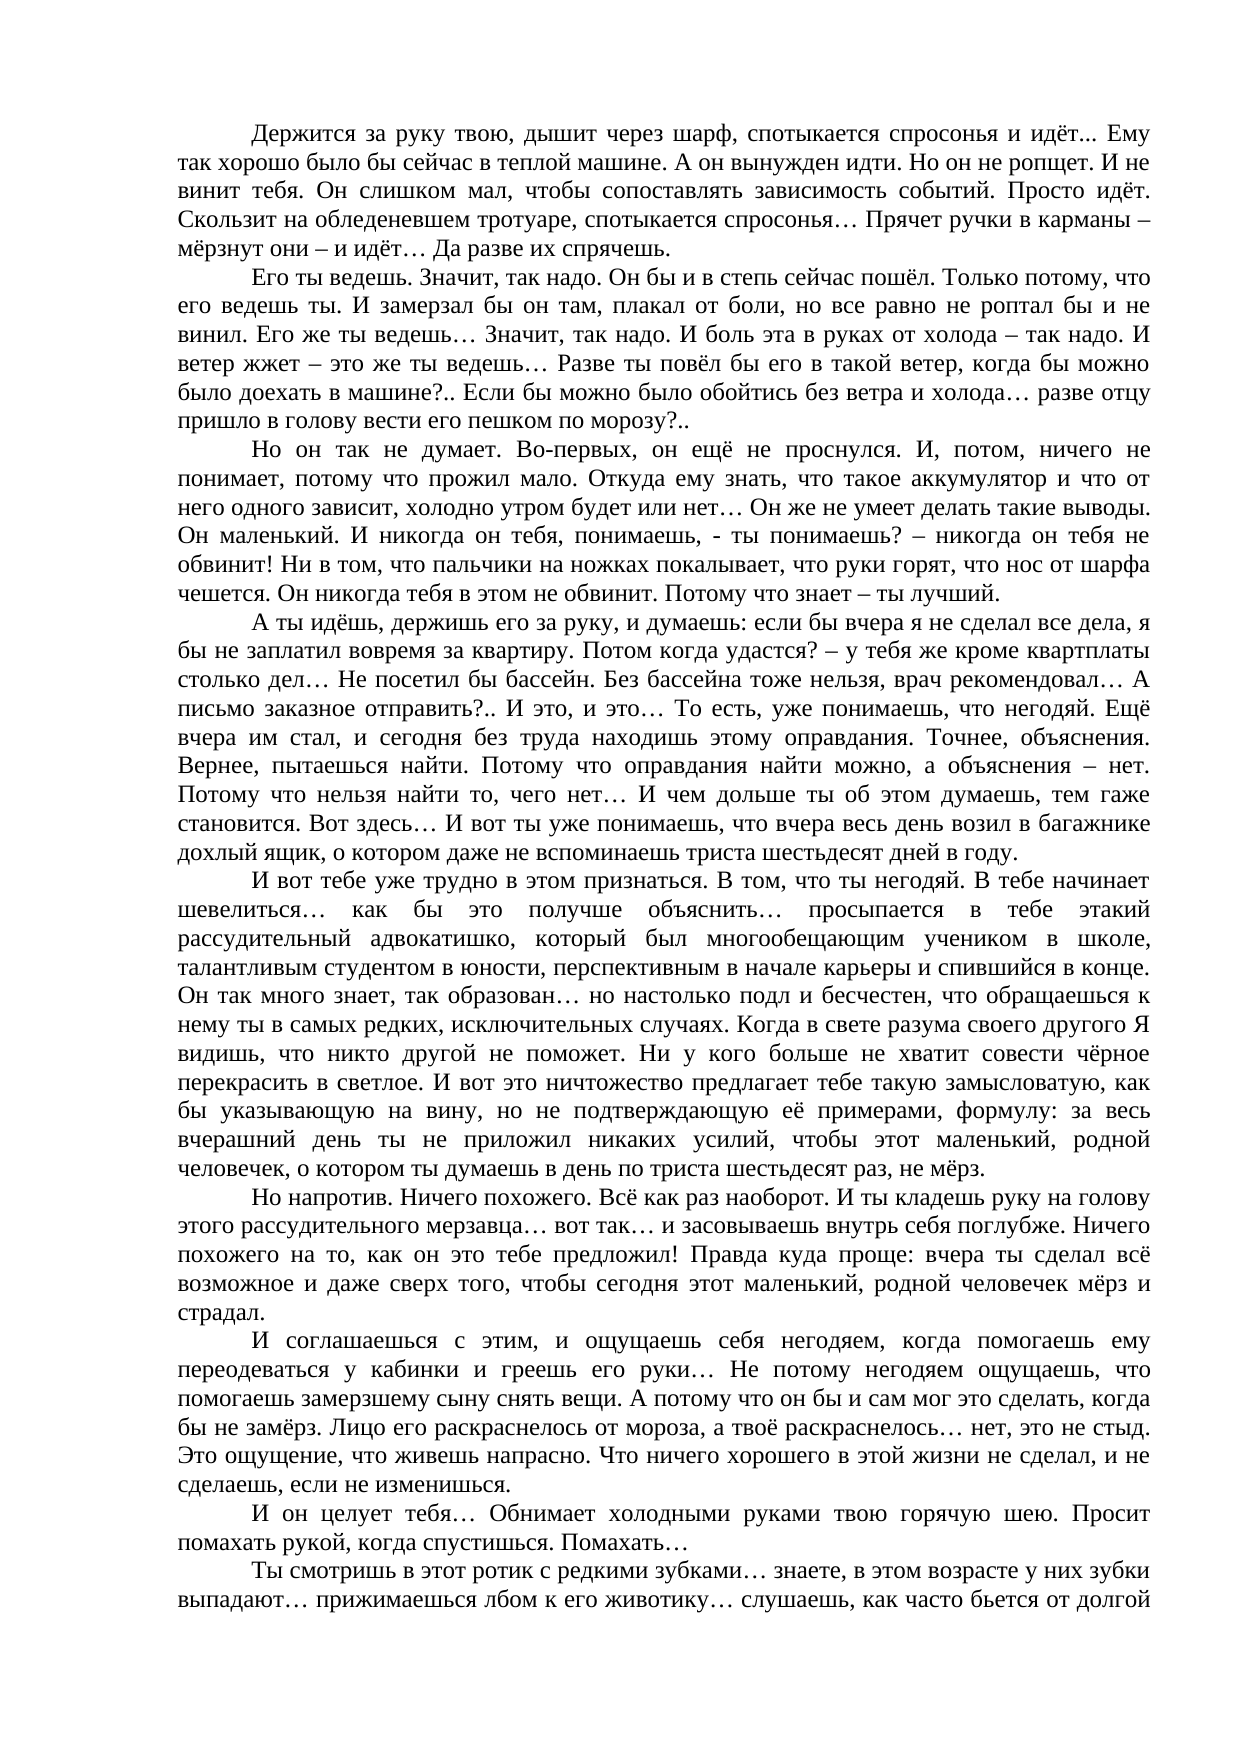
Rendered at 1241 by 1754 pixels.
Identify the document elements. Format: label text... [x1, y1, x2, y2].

text И вот тебе уже трудно в этом признаться. В том, что ты негодяй. В тебе начинает шевелиться… как бы это получше объяснить… просыпается в тебе этакий рассудительный адвокатишко, который был многообещающим учеником в школе, талантливым студентом в юности, перспективным в начале карьеры и спившийся в конце. Он так много знает, так образован… но настолько подл и бесчестен, что обращаешься к нему ты в самых редких, исключительных случаях. Когда в свете разума своего другого Я видишь, что никто другой не поможет. Ни у кого больше не хватит совести чёрное перекрасить в светлое. И вот это ничтожество предлагает тебе такую замысловатую, как бы указывающую на вину, но не подтверждающую её примерами, формулу: за весь вчерашний день ты не приложил никаких усилий, чтобы этот маленький, родной человечек, о котором ты думаешь в день по триста шестьдесят раз, не мёрз. [177, 866, 1152, 1182]
text Но он так не думает. Во-первых, он ещё не проснулся. И, потом, ничего не понимает, потому что прожил мало. Откуда ему знать, что такое аккумулятор и что от него одного зависит, холодно утром будет или нет… Он же не умеет делать такие выводы. Он маленький. И никогда он тебя, понимаешь, - ты понимаешь? – никогда он тебя не обвинит! Ни в том, что пальчики на ножках покалывает, что руки горят, что нос от шарфа чешется. Он никогда тебя в этом не обвинит. Потому что знает – ты лучший. [177, 434, 1152, 607]
text Держится за руку твою, дышит через шарф, спотыкается спросонья и идёт... Ему так хорошо было бы сейчас в теплой машине. А он вынужден идти. Но он не ропщет. И не винит тебя. Он слишком мал, чтобы сопоставлять зависимость событий. Просто идёт. Скользит на обледеневшем тротуаре, спотыкается спросонья… Прячет ручки в карманы – мёрзнут они – и идёт… Да разве их спрячешь. [177, 118, 1152, 262]
text И соглашаешься с этим, и ощущаешь себя негодяем, когда помогаешь ему переодеваться у кабинки и греешь его руки… Не потому негодяем ощущаешь, что помогаешь замерзшему сыну снять вещи. А потому что он бы и сам мог это сделать, когда бы не замёрз. Лицо его раскраснелось от мороза, а твоё раскраснелось… нет, это не стыд. Это ощущение, что живешь напрасно. Что ничего хорошего в этой жизни не сделал, и не сделаешь, если не изменишься. [177, 1326, 1152, 1498]
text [177, 1556, 1152, 1613]
text А ты идёшь, держишь его за руку, и думаешь: если бы вчера я не сделал все дела, я бы не заплатил вовремя за квартиру. Потом когда удастся? – у тебя же кроме квартплаты столько дел… Не посетил бы бассейн. Без бассейна тоже нельзя, врач рекомендовал… А письмо заказное отправить?.. И это, и это… То есть, уже понимаешь, что негодяй. Ещё вчера им стал, и сегодня без труда находишь этому оправдания. Точнее, объяснения. Вернее, пытаешься найти. Потому что оправдания найти можно, а объяснения – нет. Потому что нельзя найти то, чего нет… И чем дольше ты об этом думаешь, тем гаже становится. Вот здесь… И вот ты уже понимаешь, что вчера весь день возил в багажнике дохлый ящик, о котором даже не вспоминаешь триста шестьдесят дней в году. [177, 607, 1152, 866]
text Его ты ведешь. Значит, так надо. Он бы и в степь сейчас пошёл. Только потому, что его ведешь ты. И замерзал бы он там, плакал от боли, но все равно не роптал бы и не винил. Его же ты ведешь… Значит, так надо. И боль эта в руках от холода – так надо. И ветер жжет – это же ты ведешь… Разве ты повёл бы его в такой ветер, когда бы можно было доехать в машине?.. Если бы можно было обойтись без ветра и холода… разве отцу пришло в голову вести его пешком по морозу?.. [177, 262, 1152, 434]
text Но напротив. Ничего похожего. Всё как раз наоборот. И ты кладешь руку на голову этого рассудительного мерзавца… вот так… и засовываешь внутрь себя поглубже. Ничего похожего на то, как он это тебе предложил! Правда куда проще: вчера ты сделал всё возможное и даже сверх того, чтобы сегодня этот маленький, родной человечек мёрз и страдал. [177, 1182, 1152, 1326]
text И он целует тебя… Обнимает холодными руками твою горячую шею. Просит помахать рукой, когда спустишься. Помахать… [177, 1498, 1152, 1556]
